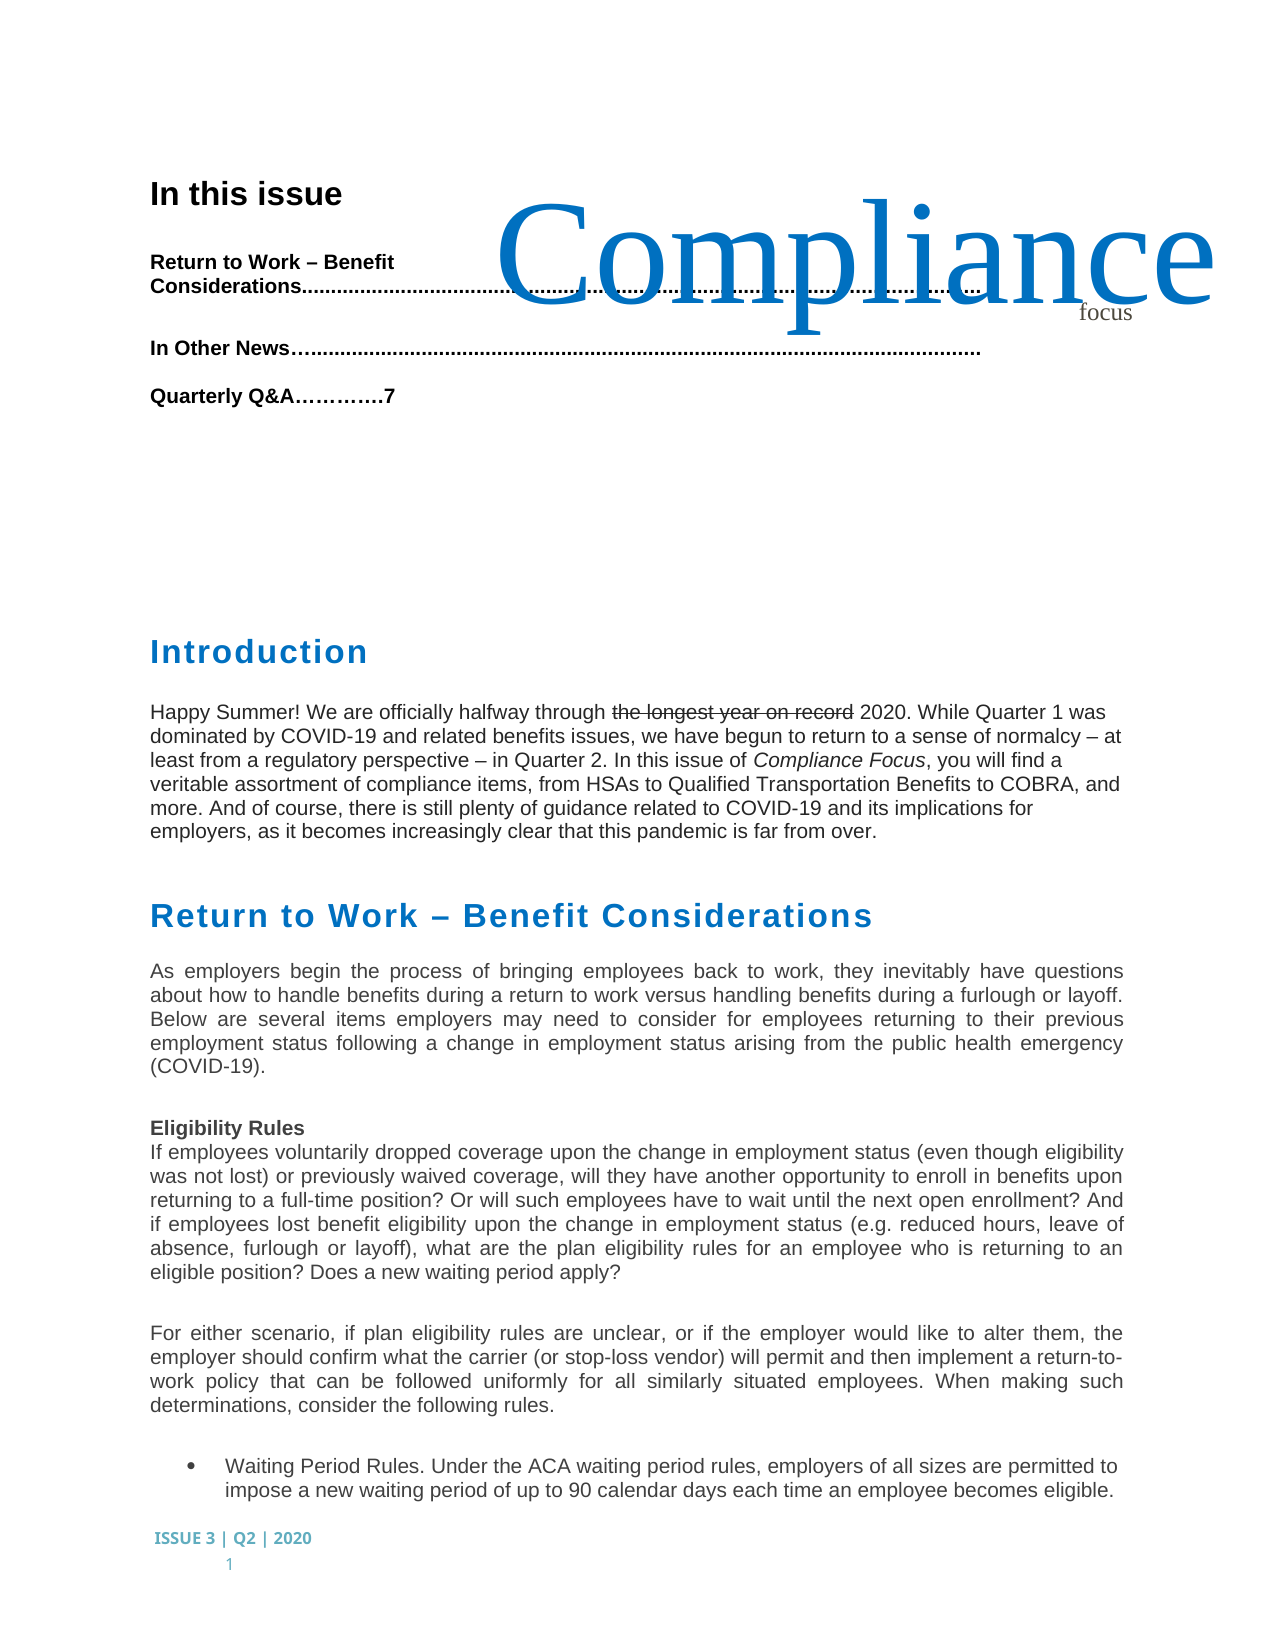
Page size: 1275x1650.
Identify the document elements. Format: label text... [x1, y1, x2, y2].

table_header [816, 213, 1125, 632]
table_header In this issue Return to Work – Benefit Considerations 1 In Other News… 3 Quarterly Q&A………….7 [150, 213, 816, 632]
text Happy Summer! We are officially halfway through the longest year on record 2020. While Quarter 1 was dominated by COVID-19 and related benefits issues, we have begun to return to a sense of normalcy – at least from a regulatory perspective – in Quarter 2. In this issue of Compliance Focus, you will find a veritable assortment of compliance items, from HSAs to Qualified Transportation Benefits to COBRA, and more. And of course, there is still plenty of guidance related to COVID-19 and its implications for employers, as it becomes increasingly clear that this pandemic is far from over. [150, 699, 1125, 872]
text If employees voluntarily dropped coverage upon the change in employment status (even though eligibility was not lost) or previously waived coverage, will they have another opportunity to enroll in benefits upon returning to a full-time position? Or will such employees have to wait until the next open enrollment? And if employees lost benefit eligibility upon the change in employment status (e.g. reduced hours, leave of absence, furlough or layoff), what are the plan eligibility rules for an employee who is returning to an eligible position? Does a new waiting period apply? [150, 1140, 1125, 1283]
text Eligibility Rules [150, 1116, 1125, 1140]
subtitle Return to Work – Benefit Considerations [150, 896, 1125, 934]
text For either scenario, if plan eligibility rules are unclear, or if the employer would like to alter them, the employer should confirm what the carrier (or stop-loss vendor) will permit and then implement a return-to-work policy that can be followed uniformly for all similarly situated employees. When making such determinations, consider the following rules. [150, 1321, 1125, 1417]
subtitle Introduction [150, 632, 1125, 671]
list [187, 1454, 1125, 1502]
text As employers begin the process of bringing employees back to work, they inevitably have questions about how to handle benefits during a return to work versus handling benefits during a furlough or layoff. Below are several items employers may need to consider for employees returning to their previous employment status following a change in employment status arising from the public health emergency (COVID-19). [150, 958, 1125, 1078]
